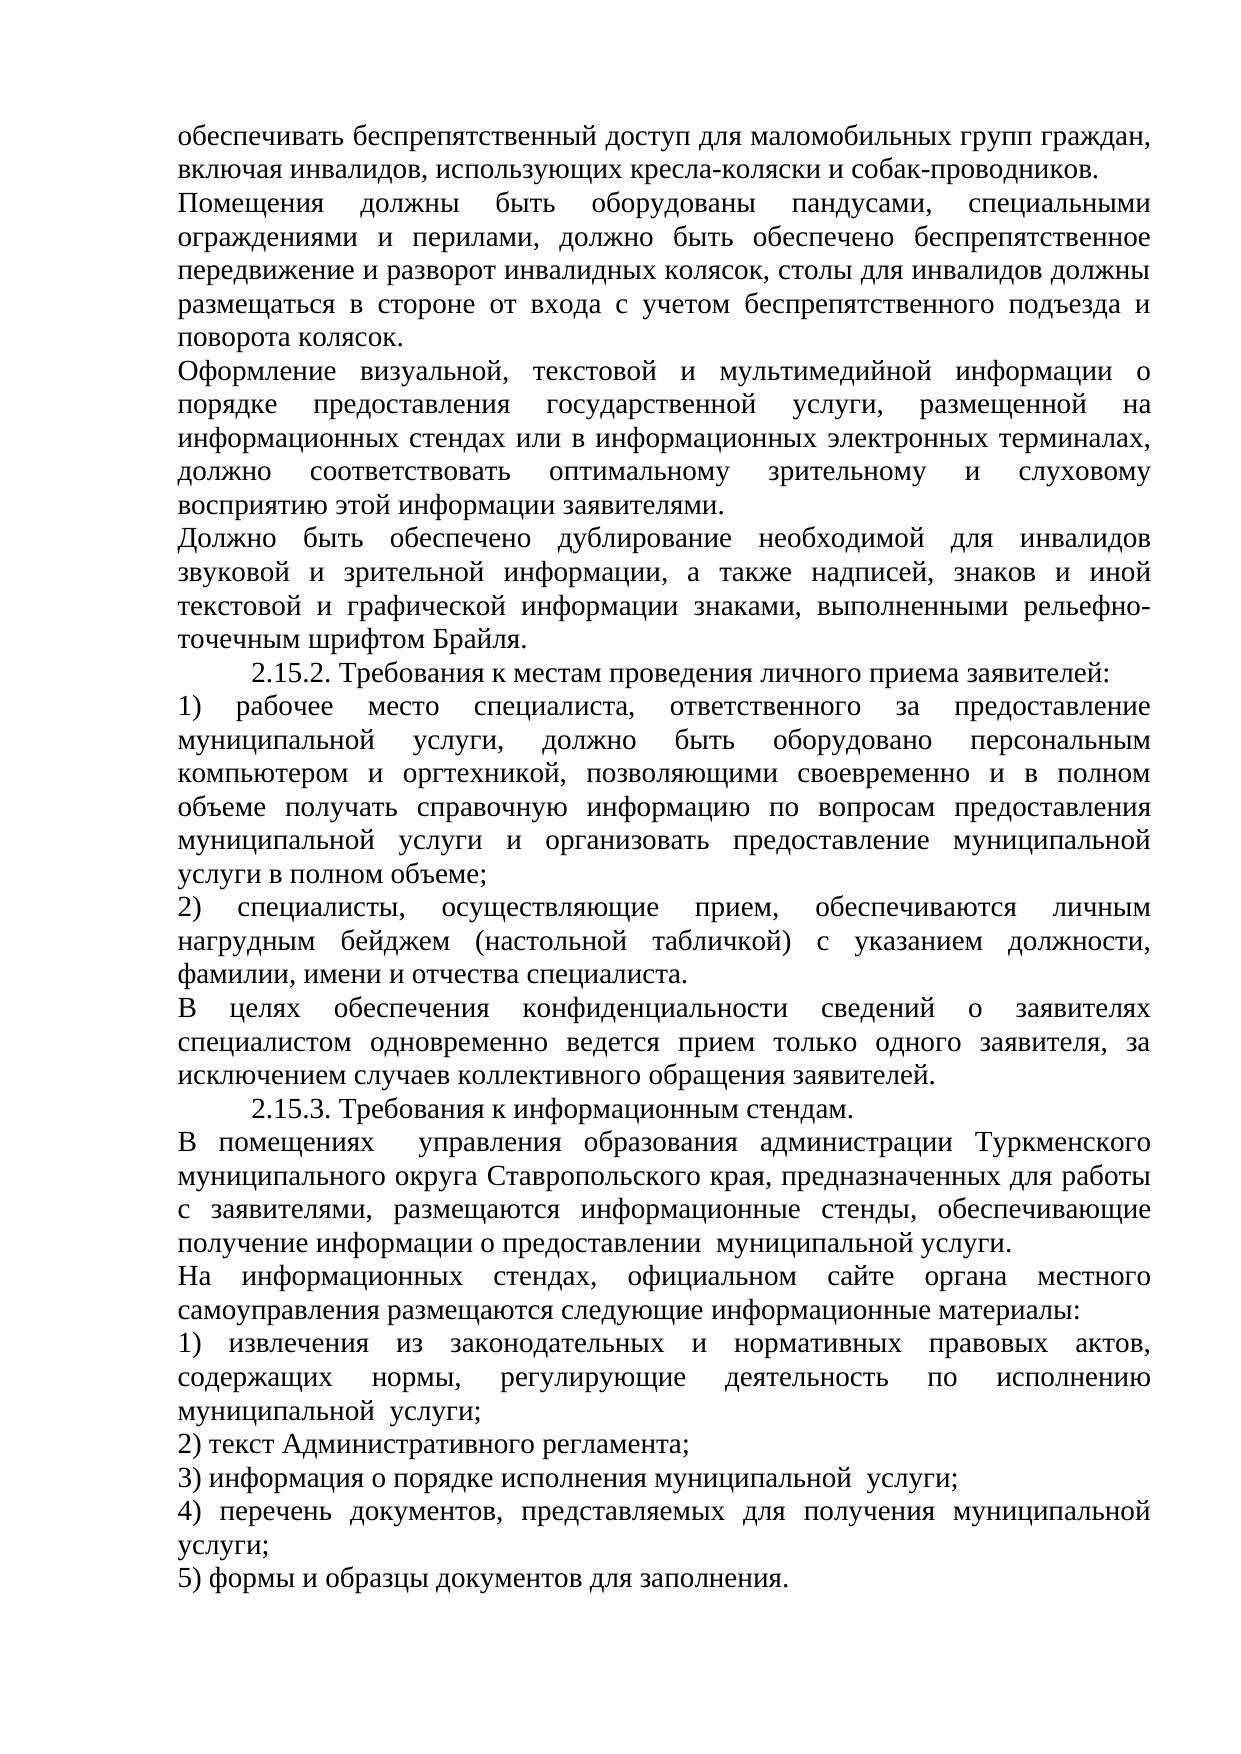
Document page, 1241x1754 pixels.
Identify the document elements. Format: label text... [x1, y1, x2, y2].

text 5) формы и образцы документов для заполнения. [177, 1560, 1152, 1594]
text На информационных стендах, официальном сайте органа местного самоуправления размещаются следующие информационные материалы: [177, 1258, 1152, 1326]
text 1) извлечения из законодательных и нормативных правовых актов, содержащих нормы, регулирующие деятельность по исполнению муниципальной услуги; [177, 1326, 1152, 1426]
text 1) рабочее место специалиста, ответственного за предоставление муниципальной услуги, должно быть оборудовано персональным компьютером и оргтехникой, позволяющими своевременно и в полном объеме получать справочную информацию по вопросам предоставления муниципальной услуги и организовать предоставление муниципальной услуги в полном объеме; [177, 688, 1152, 889]
text 2.15.3. Требования к информационным стендам. [177, 1091, 1152, 1124]
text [177, 118, 1152, 185]
text 2.15.2. Требования к местам проведения личного приема заявителей: [177, 655, 1152, 688]
text Помещения должны быть оборудованы пандусами, специальными ограждениями и перилами, должно быть обеспечено беспрепятственное передвижение и разворот инвалидных колясок, столы для инвалидов должны размещаться в стороне от входа с учетом беспрепятственного подъезда и поворота колясок. [177, 185, 1152, 353]
text 2) текст Административного регламента; [177, 1426, 1152, 1460]
text Должно быть обеспечено дублирование необходимой для инвалидов звуковой и зрительной информации, а также надписей, знаков и иной текстовой и графической информации знаками, выполненными рельефно-точечным шрифтом Брайля. [177, 521, 1152, 655]
text В помещениях управления образования администрации Туркменского муниципального округа Ставропольского края, предназначенных для работы с заявителями, размещаются информационные стенды, обеспечивающие получение информации о предоставлении муниципальной услуги. [177, 1124, 1152, 1258]
text 4) перечень документов, представляемых для получения муниципальной услуги; [177, 1493, 1152, 1560]
text Оформление визуальной, текстовой и мультимедийной информации о порядке предоставления государственной услуги, размещенной на информационных стендах или в информационных электронных терминалах, должно соответствовать оптимальному зрительному и слуховому восприятию этой информации заявителями. [177, 353, 1152, 521]
text 2) специалисты, осуществляющие прием, обеспечиваются личным нагрудным бейджем (настольной табличкой) с указанием должности, фамилии, имени и отчества специалиста. [177, 889, 1152, 990]
text В целях обеспечения конфиденциальности сведений о заявителях специалистом одновременно ведется прием только одного заявителя, за исключением случаев коллективного обращения заявителей. [177, 990, 1152, 1091]
text 3) информация о порядке исполнения муниципальной услуги; [177, 1460, 1152, 1493]
